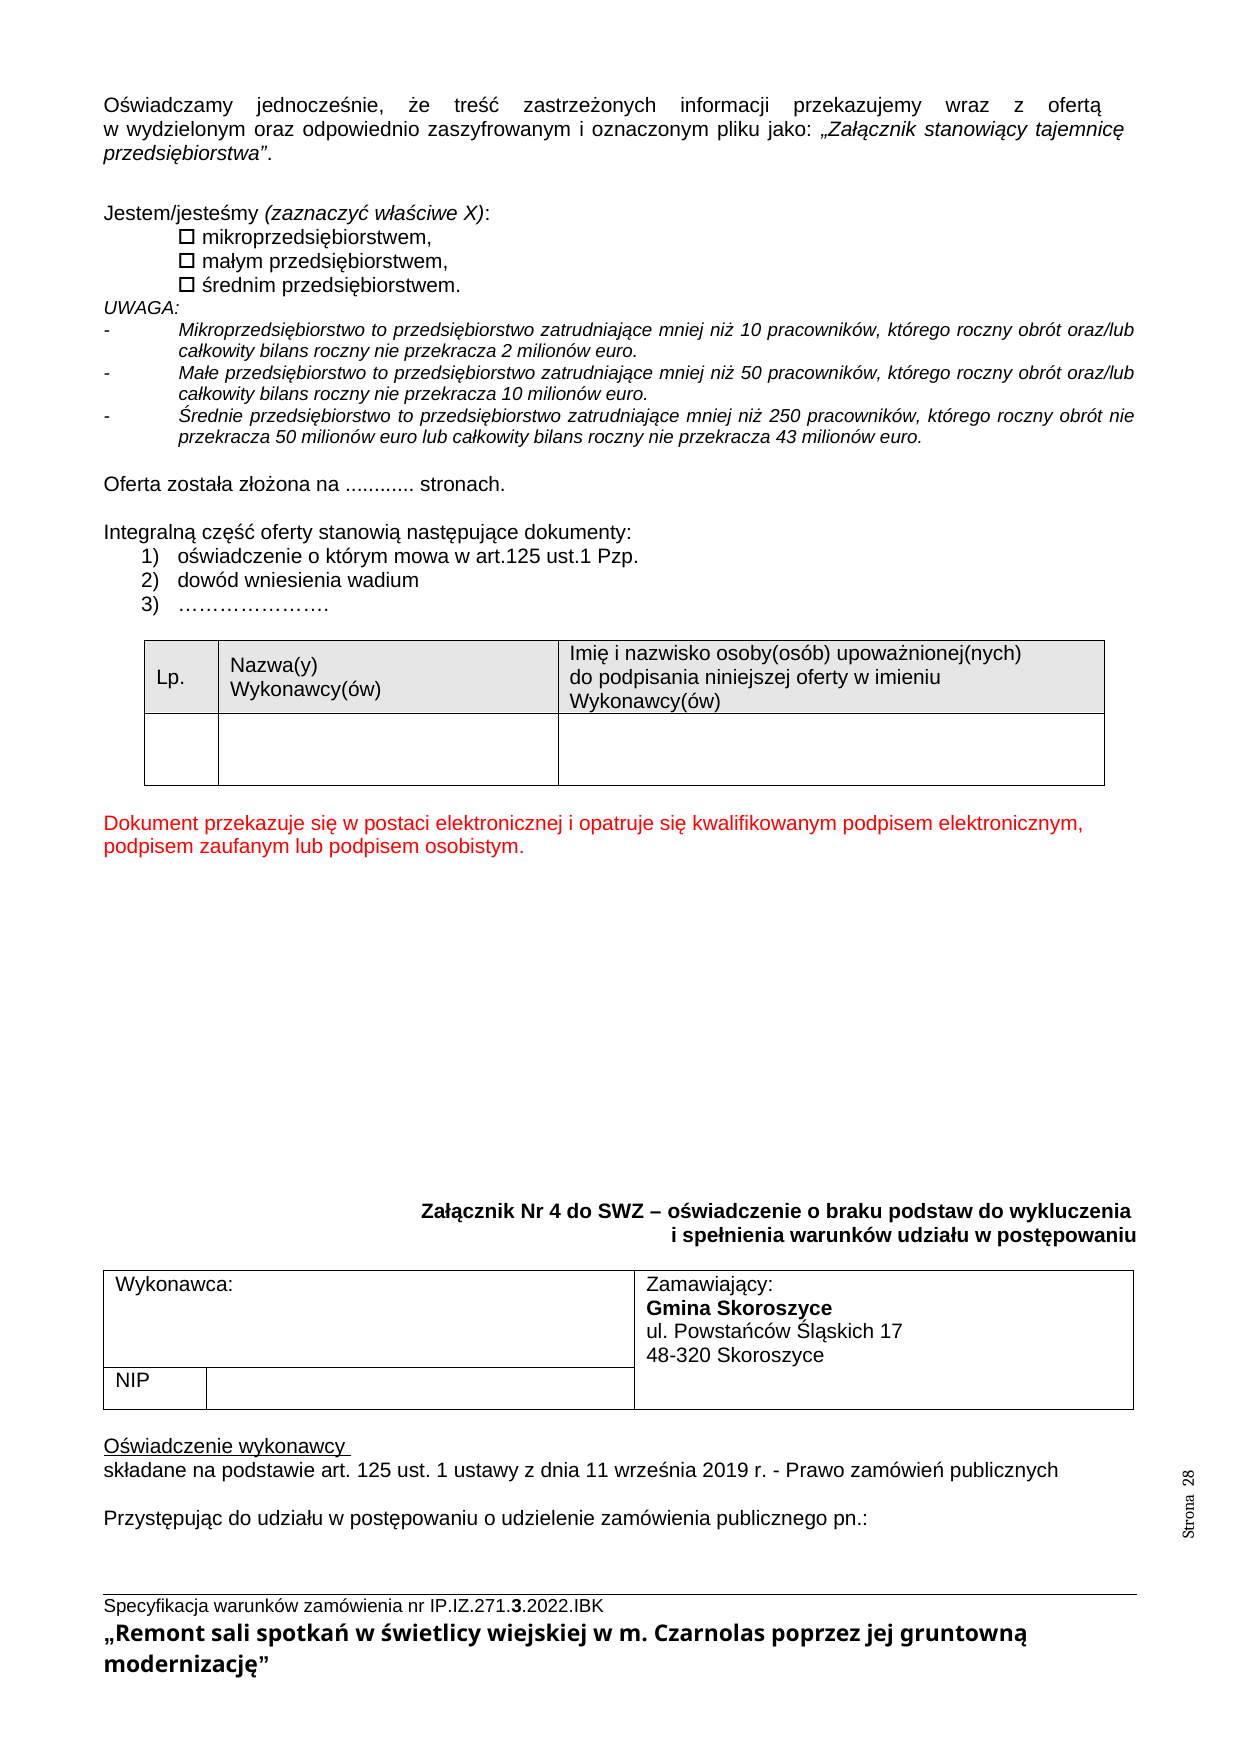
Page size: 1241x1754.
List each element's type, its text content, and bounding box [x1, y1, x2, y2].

table_cell [219, 714, 558, 785]
table_cell [145, 714, 218, 785]
text Oświadczenie wykonawcy [103, 1434, 1137, 1458]
table_cell [559, 714, 1104, 785]
text Załącznik Nr 4 do SWZ – oświadczenie o braku podstaw do wykluczenia i spełnienia warunków udziału w postępowaniu [103, 1198, 1137, 1246]
list oświadczenie o którym mowa w art.125 ust.1 Pzp. [141, 544, 1137, 568]
text - Małe przedsiębiorstwo to przedsiębiorstwo zatrudniające mniej niż 50 pracowników, którego roczny obrót oraz/lub całkowity bilans roczny nie przekracza 10 milionów euro. [103, 362, 1137, 405]
subtitle Przystępując do udziału w postępowaniu o udzielenie zamówienia publicznego pn.: [103, 1506, 1137, 1530]
list …………………. [141, 592, 1137, 616]
text - Mikroprzedsiębiorstwo to przedsiębiorstwo zatrudniające mniej niż 10 pracowników, którego roczny obrót oraz/lub całkowity bilans roczny nie przekracza 2 milionów euro. [103, 318, 1137, 362]
text Dokument przekazuje się w postaci elektronicznej i opatruje się kwalifikowanym podpisem elektronicznym, podpisem zaufanym lub podpisem osobistym. [103, 810, 1137, 858]
table_header Nazwa(y) Wykonawcy(ów) [219, 641, 558, 712]
table_header Wykonawca: [104, 1271, 634, 1367]
text średnim przedsiębiorstwem. [177, 273, 1137, 297]
text Oferta została złożona na ............ stronach. [103, 472, 1137, 496]
list dowód wniesienia wadium [141, 568, 1137, 592]
text składane na podstawie art. 125 ust. 1 ustawy z dnia 11 września 2019 r. - Prawo zamówień publicznych [103, 1458, 1137, 1482]
table_header Imię i nazwisko osoby(osób) upoważnionej(nych) do podpisania niniejszej oferty w imieniu Wykonawcy(ów) [559, 641, 1104, 712]
table_header Zamawiający: Gmina Skoroszyce ul. Powstańców Śląskich 17 48-320 Skoroszyce [635, 1271, 1133, 1409]
text Oświadczamy jednocześnie, że treść zastrzeżonych informacji przekazujemy wraz z ofertą w wydzielonym oraz odpowiednio zaszyfrowanym i oznaczonym pliku jako: „Załącznik stanowiący tajemnicę przedsiębiorstwa”. [103, 92, 1126, 164]
table_cell [207, 1368, 634, 1409]
text UWAGA: [103, 297, 1137, 318]
text małym przedsiębiorstwem, [177, 249, 1137, 273]
text Integralną część oferty stanowią następujące dokumenty: [103, 520, 1137, 544]
text Jestem/jesteśmy (zaznaczyć właściwe X): [103, 201, 1137, 225]
text mikroprzedsiębiorstwem, [177, 225, 1137, 249]
table_cell NIP [104, 1368, 206, 1409]
text - Średnie przedsiębiorstwo to przedsiębiorstwo zatrudniające mniej niż 250 pracowników, którego roczny obrót nie przekracza 50 milionów euro lub całkowity bilans roczny nie przekracza 43 milionów euro. [103, 405, 1137, 448]
table_header Lp. [145, 641, 218, 712]
